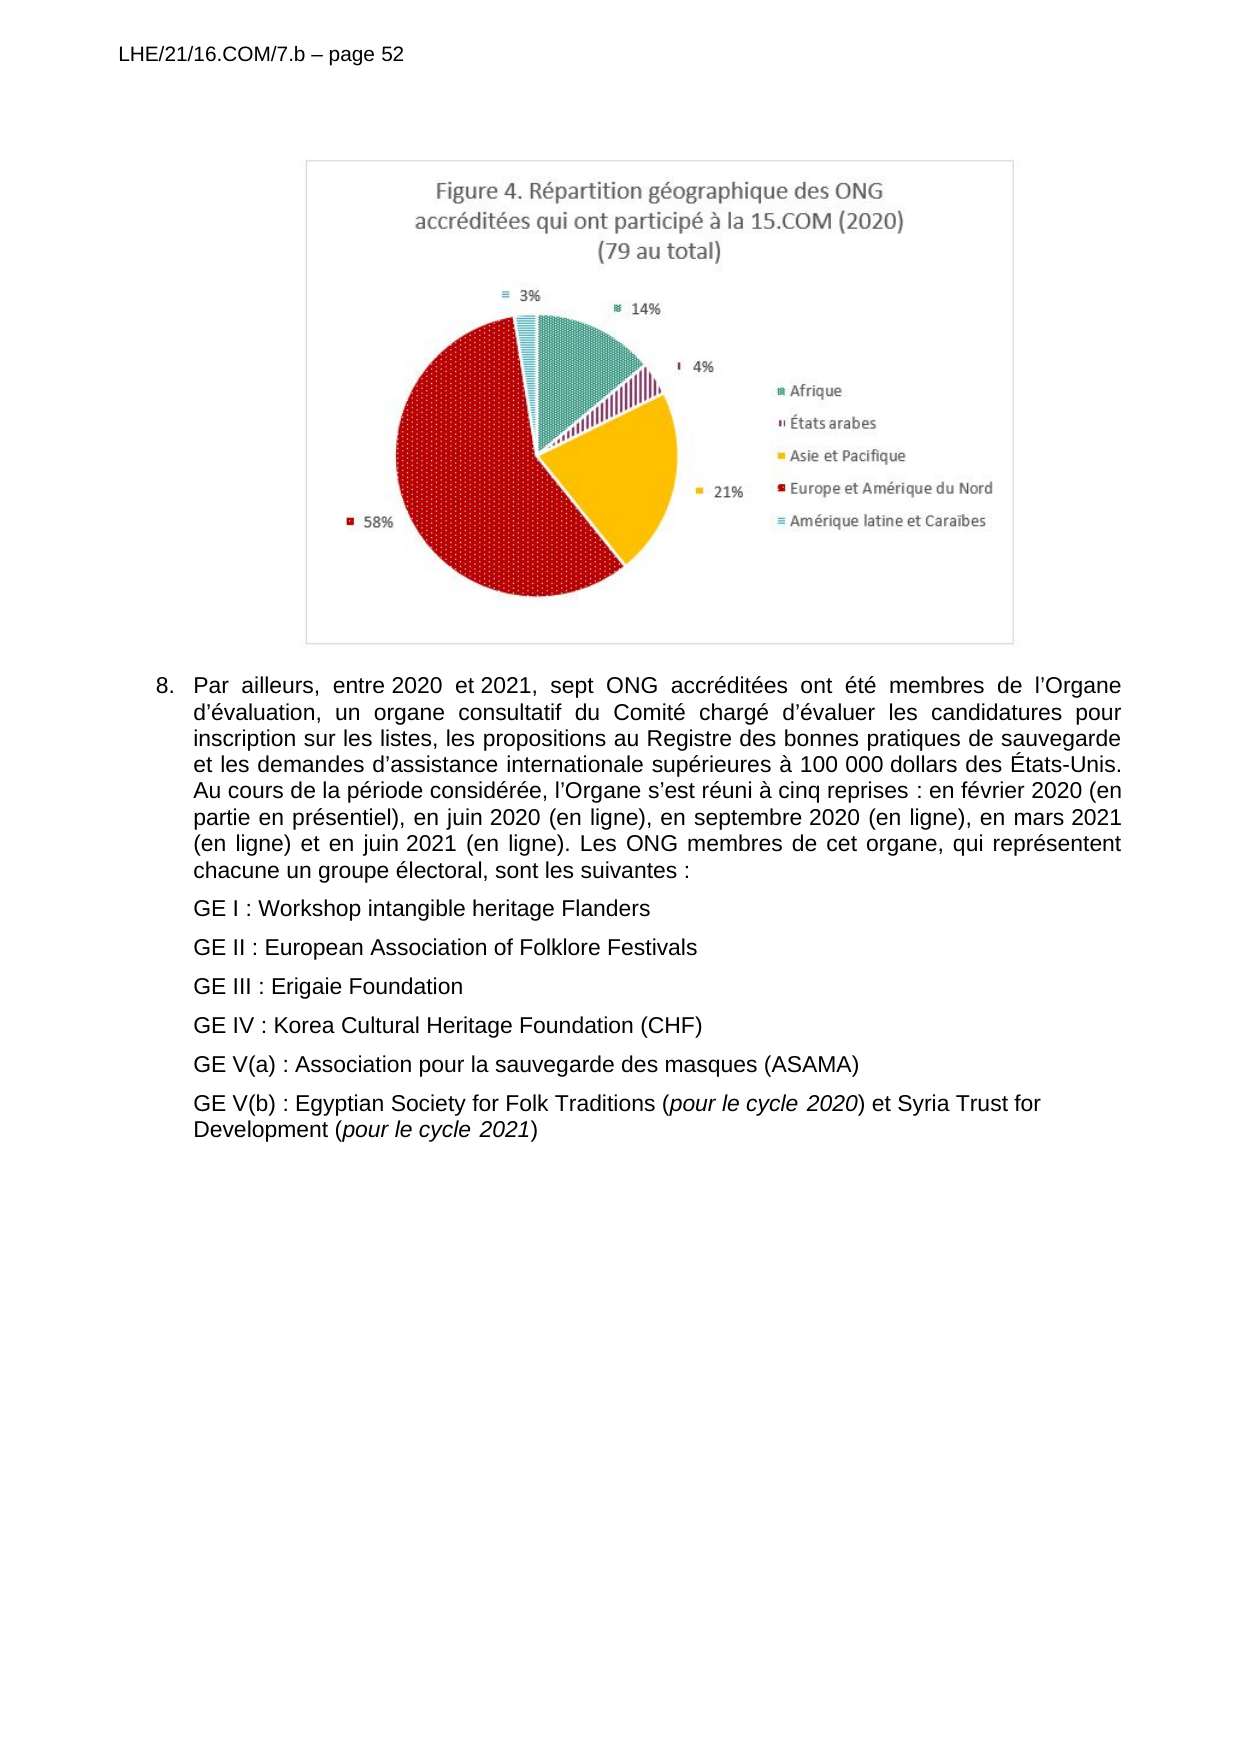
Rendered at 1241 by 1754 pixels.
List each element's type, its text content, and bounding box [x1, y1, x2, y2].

title Par ailleurs, entre 2020 et 2021, sept ONG accréditées ont été membres de l’Organe d’évaluation, un organe consultatif du Comité chargé d’évaluer les candidatures pour inscription sur les listes, les propositions au Registre des bonnes pratiques de sauvegarde et les demandes d’assistance internationale supérieures à 100 000 dollars des États-Unis. Au cours de la période considérée, l’Organe s’est réuni à cinq reprises : en février 2020 (en partie en présentiel), en juin 2020 (en ligne), en septembre 2020 (en ligne), en mars 2021 (en ligne) et en juin 2021 (en ligne). Les ONG membres de cet organe, qui représentent chacune un groupe électoral, sont les suivantes : [156, 672, 1122, 883]
list GE V(a) : Association pour la sauvegarde des masques (ASAMA) [193, 1051, 1122, 1077]
list GE I : Workshop intangible heritage Flanders [193, 895, 1122, 922]
picture [289, 147, 1026, 660]
list GE II : European Association of Folklore Festivals [193, 934, 1122, 961]
list GE V(b) : Egyptian Society for Folk Traditions (pour le cycle 2020) et Syria Trust for Development (pour le cycle 2021) [193, 1090, 1122, 1142]
list GE III : Erigaie Foundation [193, 973, 1122, 999]
list GE IV : Korea Cultural Heritage Foundation (CHF) [193, 1012, 1122, 1038]
